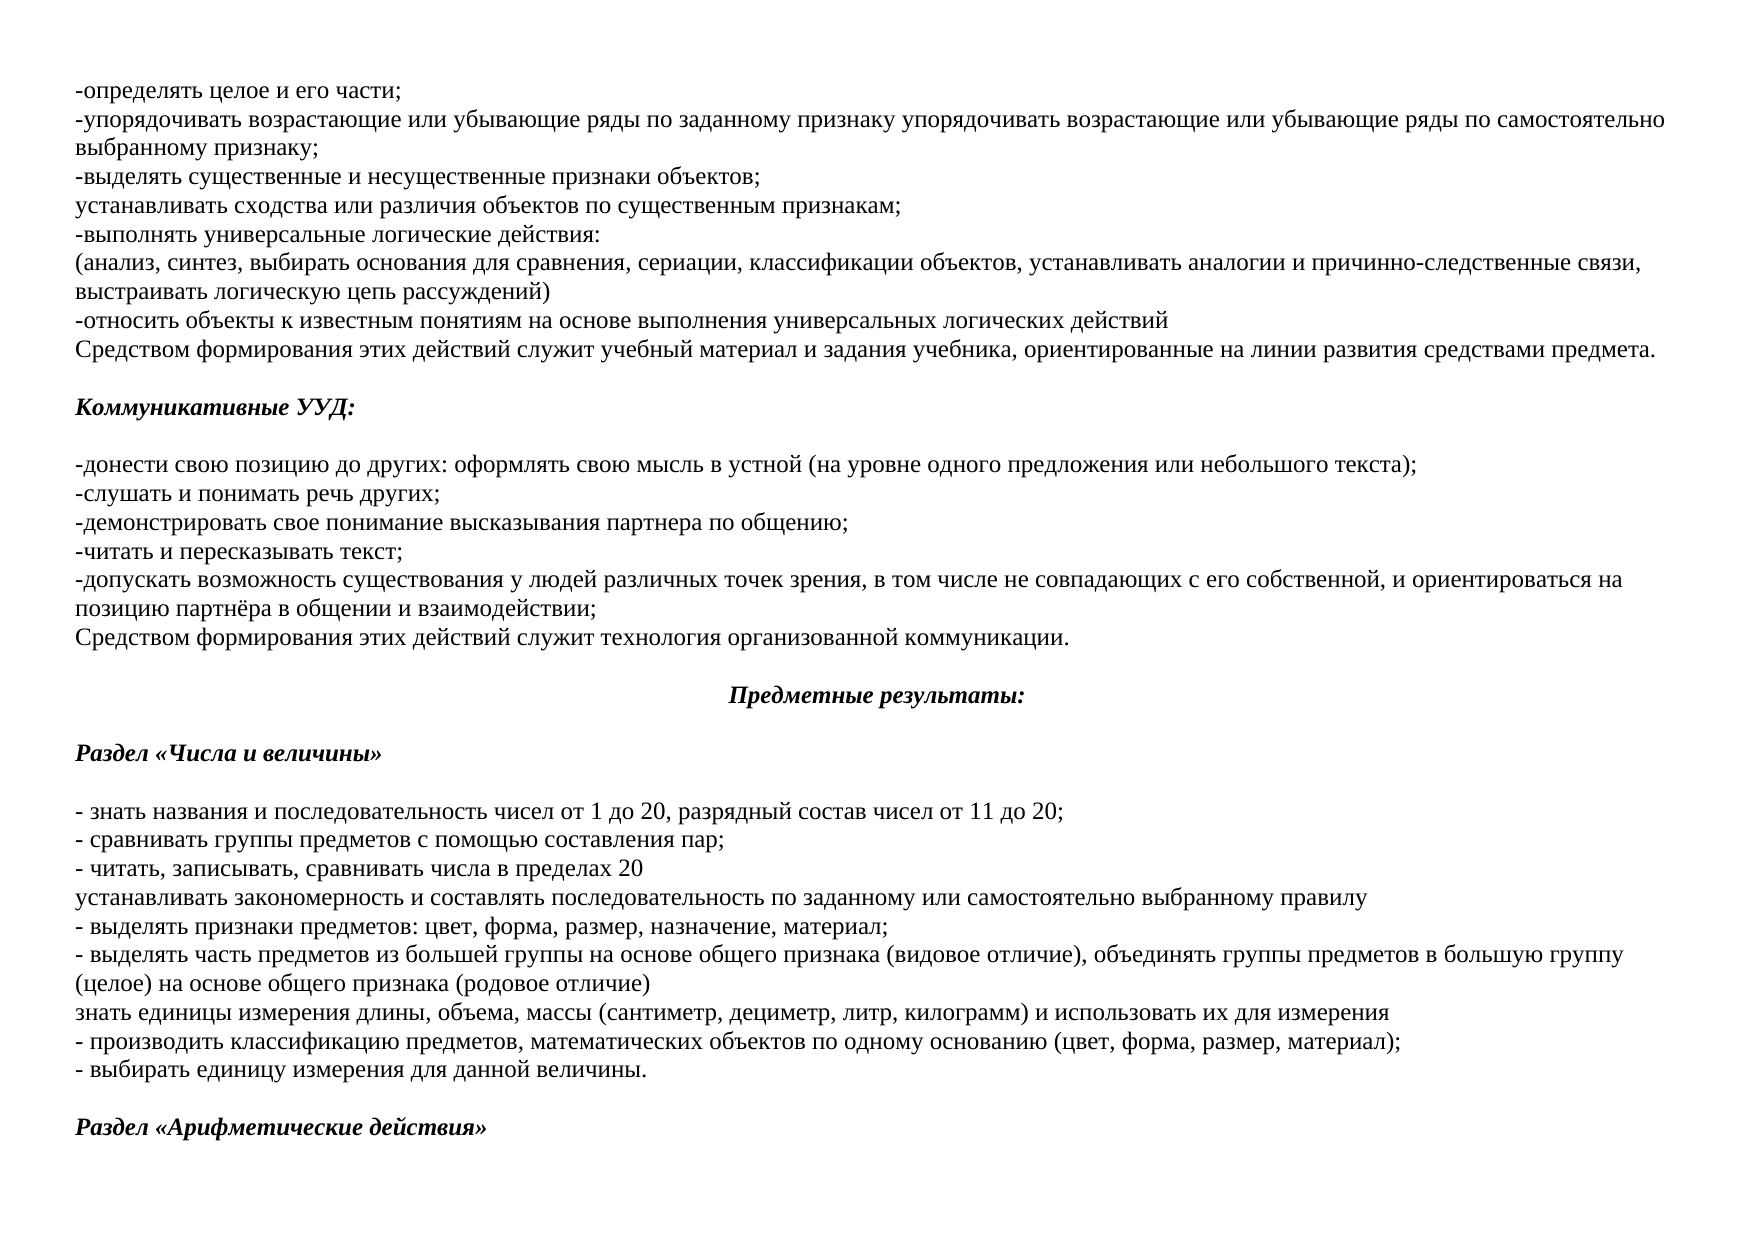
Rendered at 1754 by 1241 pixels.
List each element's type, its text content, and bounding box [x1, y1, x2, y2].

text - выделять признаки предметов: цвет, форма, размер, назначение, материал; [75, 911, 1679, 939]
text -определять целое и его части; [75, 75, 1679, 104]
text -допускать возможность существования у людей различных точек зрения, в том числе не совпадающих с его собственной, и ориентироваться на позицию партнёра в общении и взаимодействии; [75, 564, 1679, 622]
text -относить объекты к известным понятиям на основе выполнения универсальных логических действий [75, 305, 1679, 334]
text - выбирать единицу измерения для данной величины. [75, 1054, 1679, 1083]
text -демонстрировать свое понимание высказывания партнера по общению; [75, 507, 1679, 536]
text Предметные результаты: [75, 680, 1679, 709]
text -слушать и понимать речь других; [75, 478, 1679, 507]
text Раздел «Числа и величины» [75, 738, 1679, 767]
text -донести свою позицию до других: оформлять свою мысль в устной (на уровне одного предложения или небольшого текста); [75, 449, 1679, 478]
text -выделять существенные и несущественные признаки объектов; [75, 161, 1679, 190]
text Средством формирования этих действий служит технология организованной коммуникации. [75, 622, 1679, 651]
text - выделять часть предметов из большей группы на основе общего признака (видовое отличие), объединять группы предметов в большую группу (целое) на основе общего признака (родовое отличие) [75, 939, 1679, 997]
text - производить классификацию предметов, математических объектов по одному основанию (цвет, форма, размер, материал); [75, 1026, 1679, 1054]
text устанавливать закономерность и составлять последовательность по заданному или самостоятельно выбранному правилу [75, 882, 1679, 911]
text Коммуникативные УУД: [75, 392, 1679, 420]
text -выполнять универсальные логические действия: [75, 219, 1679, 247]
text - сравнивать группы предметов с помощью составления пар; [75, 824, 1679, 853]
text устанавливать сходства или различия объектов по существенным признакам; [75, 190, 1679, 219]
text -упорядочивать возрастающие или убывающие ряды по заданному признаку упорядочивать возрастающие или убывающие ряды по самостоятельно выбранному признаку; [75, 104, 1679, 161]
text (анализ, синтез, выбирать основания для сравнения, сериации, классификации объектов, устанавливать аналогии и причинно-следственные связи, выстраивать логическую цепь рассуждений) [75, 247, 1679, 305]
text - читать, записывать, сравнивать числа в пределах 20 [75, 853, 1679, 882]
text -читать и пересказывать текст; [75, 536, 1679, 564]
text Раздел «Арифметические действия» [75, 1112, 1679, 1141]
text - знать названия и последовательность чисел от 1 до 20, разрядный состав чисел от 11 до 20; [75, 796, 1679, 824]
text знать единицы измерения длины, объема, массы (сантиметр, дециметр, литр, килограмм) и использовать их для измерения [75, 997, 1679, 1026]
text Средством формирования этих действий служит учебный материал и задания учебника, ориентированные на линии развития средствами предмета. [75, 334, 1679, 362]
